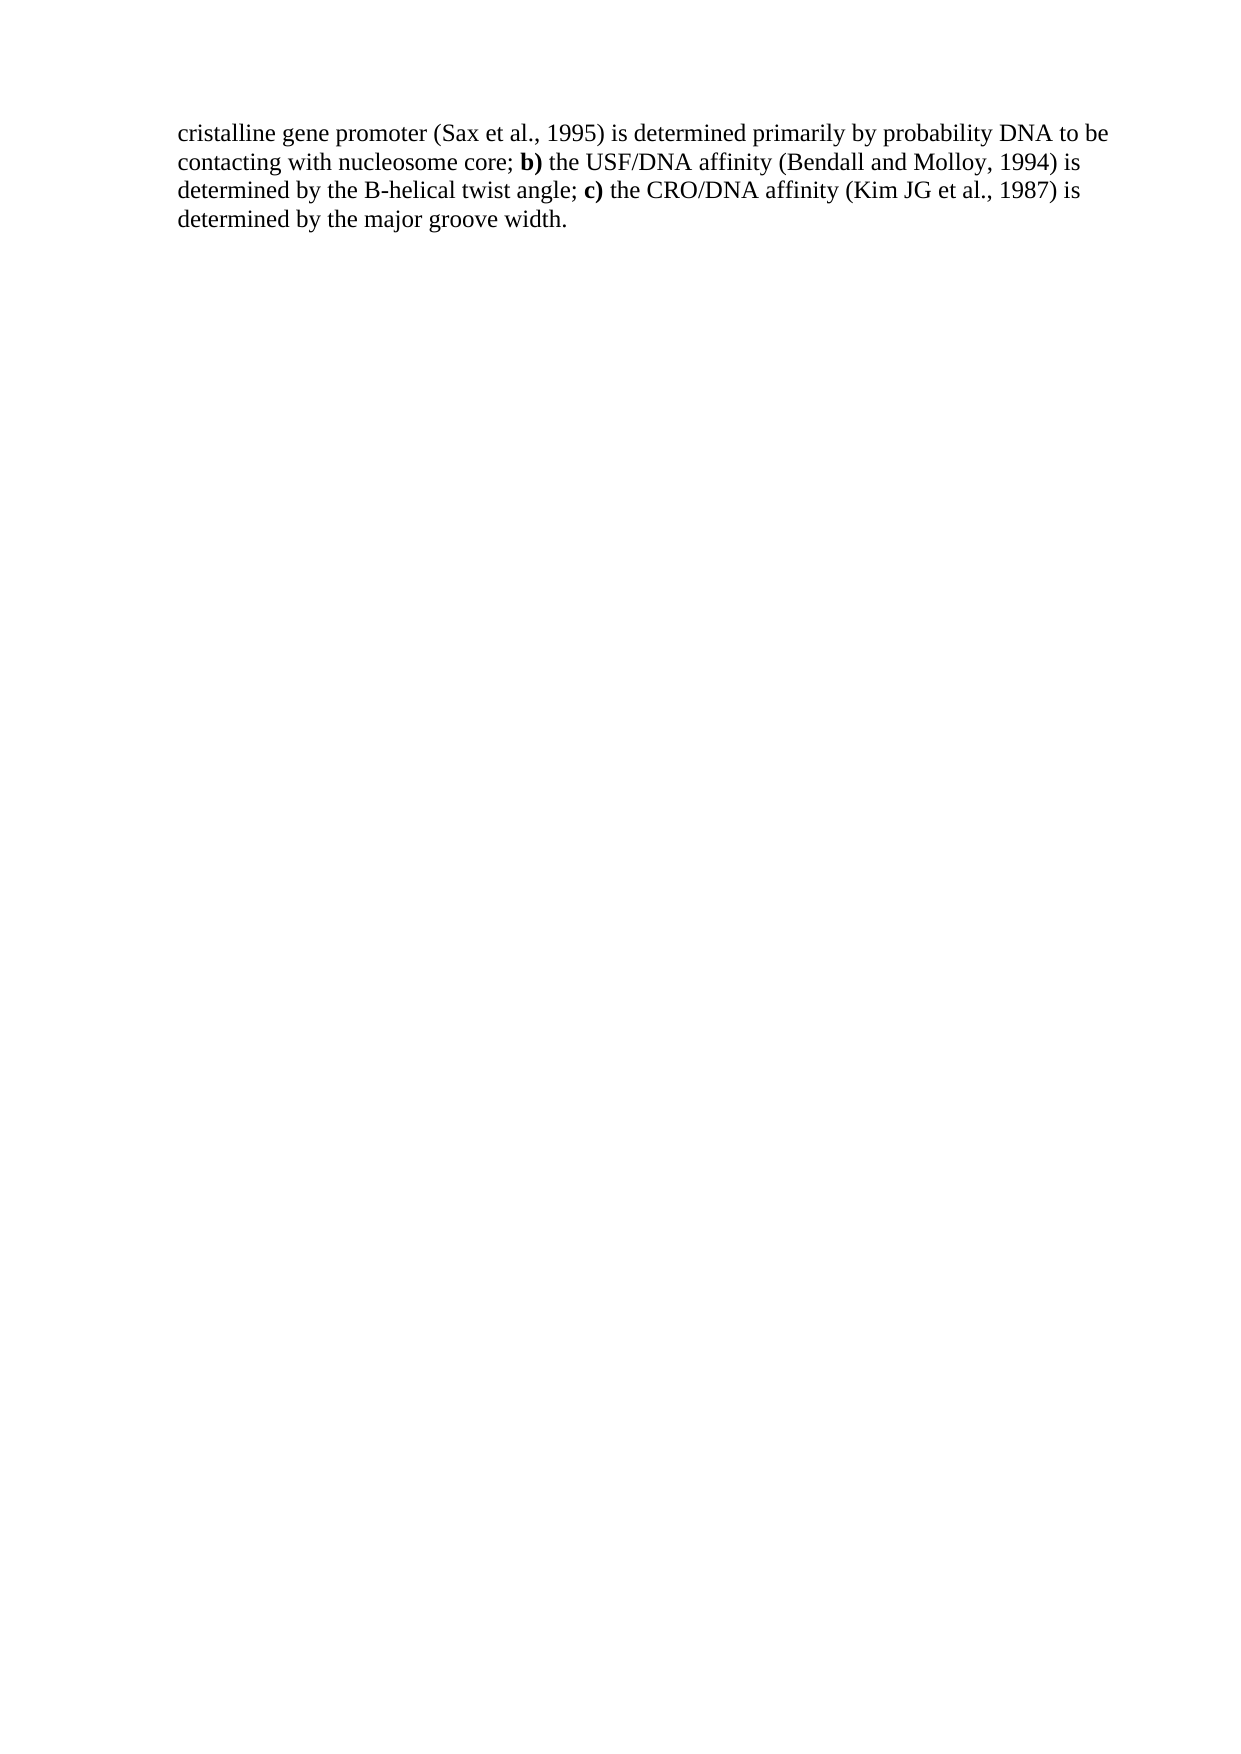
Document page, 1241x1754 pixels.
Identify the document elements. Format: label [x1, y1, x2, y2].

table_cell [177, 118, 1152, 233]
